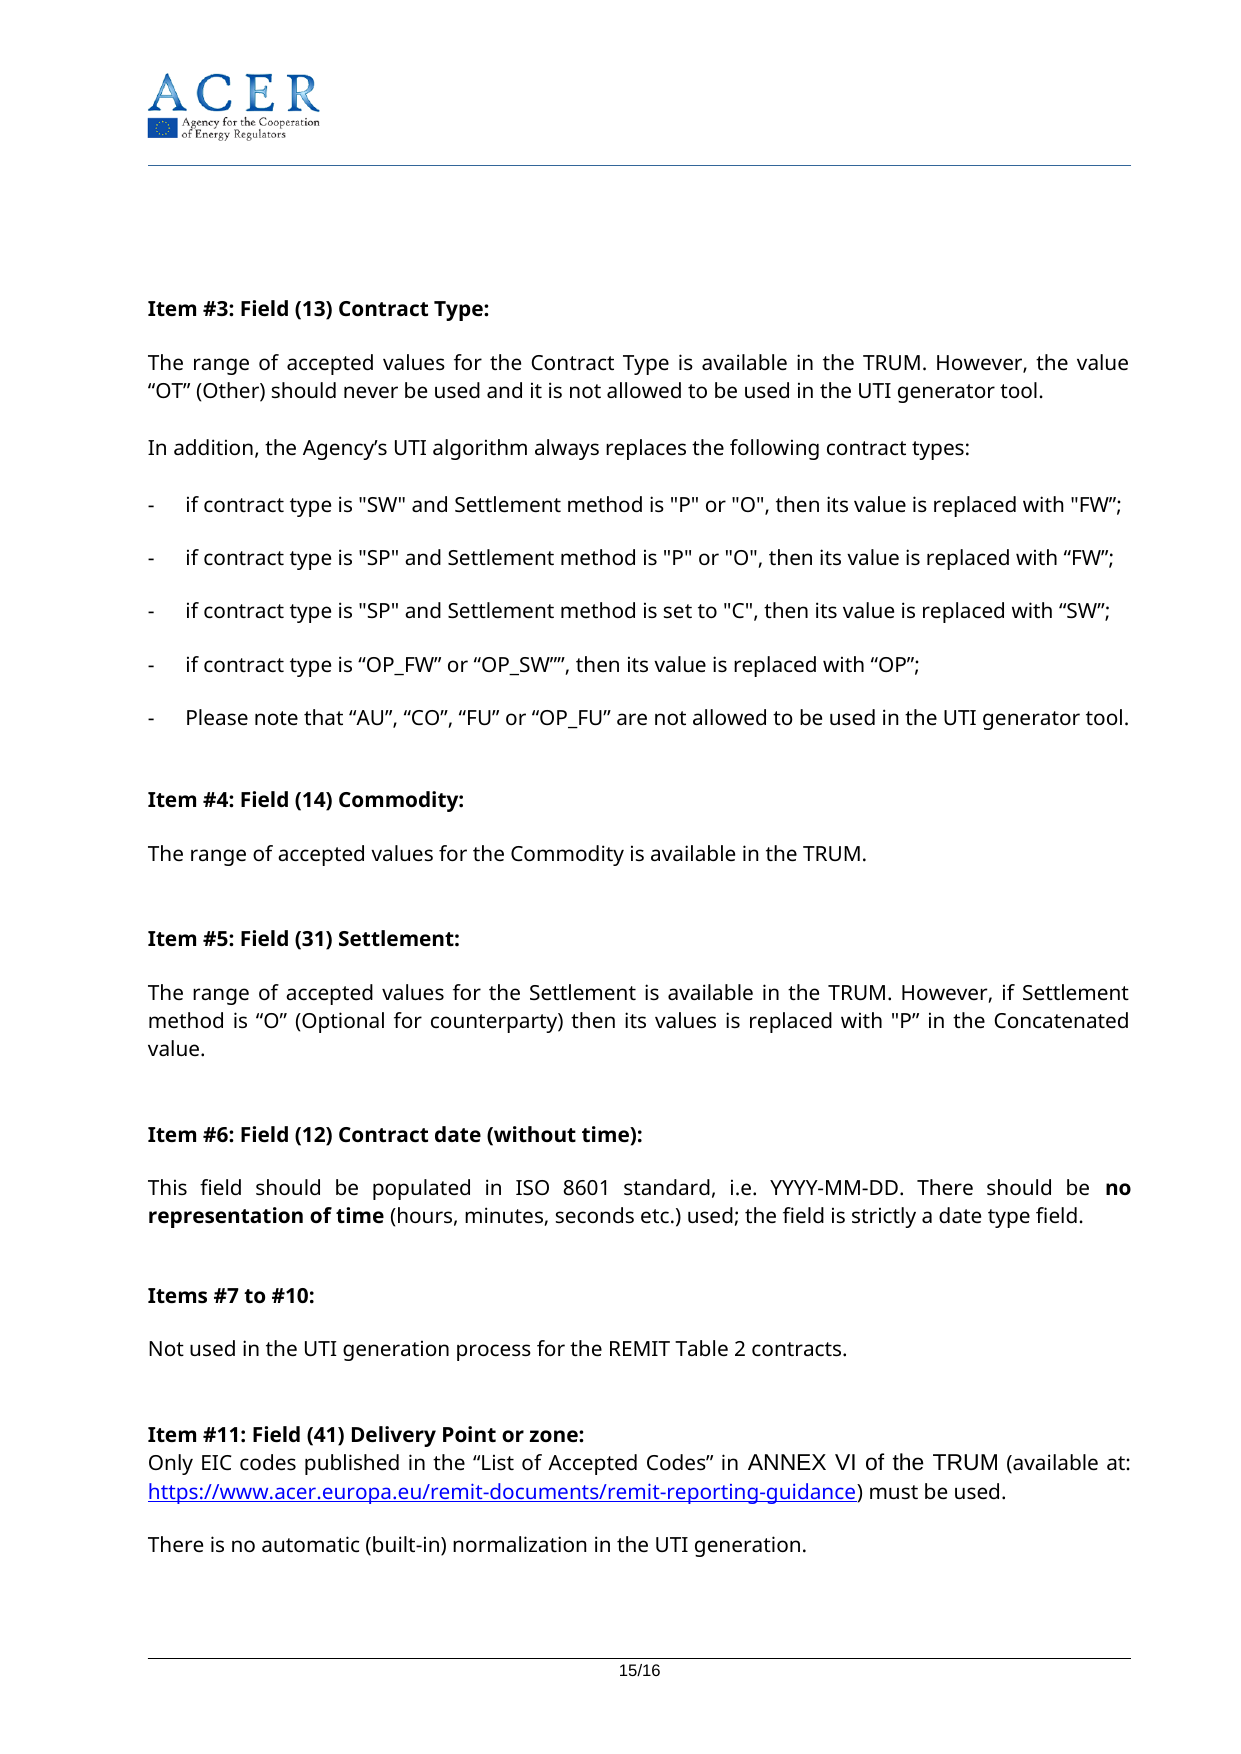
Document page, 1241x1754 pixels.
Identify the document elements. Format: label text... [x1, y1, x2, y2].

list Please note that “AU”, “CO”, “FU” or “OP_FU” are not allowed to be used in the UTI generator tool. [148, 703, 1131, 732]
list Only EIC codes published in the “List of Accepted Codes” in ANNEX VI of the TRUM (available at: https://www.acer.europa.eu/remit-documents/remit-reporting-guidance) must be used. [148, 1448, 1131, 1505]
list The range of accepted values for the Contract Type is available in the TRUM. However, the value “OT” (Other) should never be used and it is not allowed to be used in the UTI generator tool. [148, 348, 1131, 404]
list Item #6: Field (12) Contract date (without time): [148, 1120, 1131, 1148]
list This field should be populated in ISO 8601 standard, i.e. YYYY-MM-DD. There should be no representation of time (hours, minutes, seconds etc.) used; the field is strictly a date type field. [148, 1173, 1131, 1230]
list Item #4: Field (14) Commodity: [148, 785, 1131, 814]
list Item #5: Field (31) Settlement: [148, 924, 1131, 953]
list if contract type is "SP" and Settlement method is set to "C", then its value is replaced with “SW”; [148, 597, 1131, 625]
list Item #3: Field (13) Contract Type: [148, 294, 1131, 323]
list Item #11: Field (41) Delivery Point or zone: [148, 1420, 1131, 1448]
list There is no automatic (built-in) normalization in the UTI generation. [148, 1530, 1131, 1559]
list The range of accepted values for the Settlement is available in the TRUM. However, if Settlement method is “O” (Optional for counterparty) then its values is replaced with "P” in the Concatenated value. [148, 978, 1131, 1063]
list Items #7 to #10: [148, 1281, 1131, 1309]
list In addition, the Agency’s UTI algorithm always replaces the following contract types: [148, 433, 1131, 461]
list Not used in the UTI generation process for the REMIT Table 2 contracts. [148, 1334, 1131, 1363]
picture [147, 73, 320, 141]
list if contract type is "SP" and Settlement method is "P" or "O", then its value is replaced with “FW”; [148, 543, 1131, 572]
list The range of accepted values for the Commodity is available in the TRUM. [148, 839, 1131, 867]
list if contract type is “OP_FW” or “OP_SW””, then its value is replaced with “OP”; [148, 650, 1131, 678]
list if contract type is "SW" and Settlement method is "P" or "O", then its value is replaced with "FW”; [148, 490, 1131, 518]
